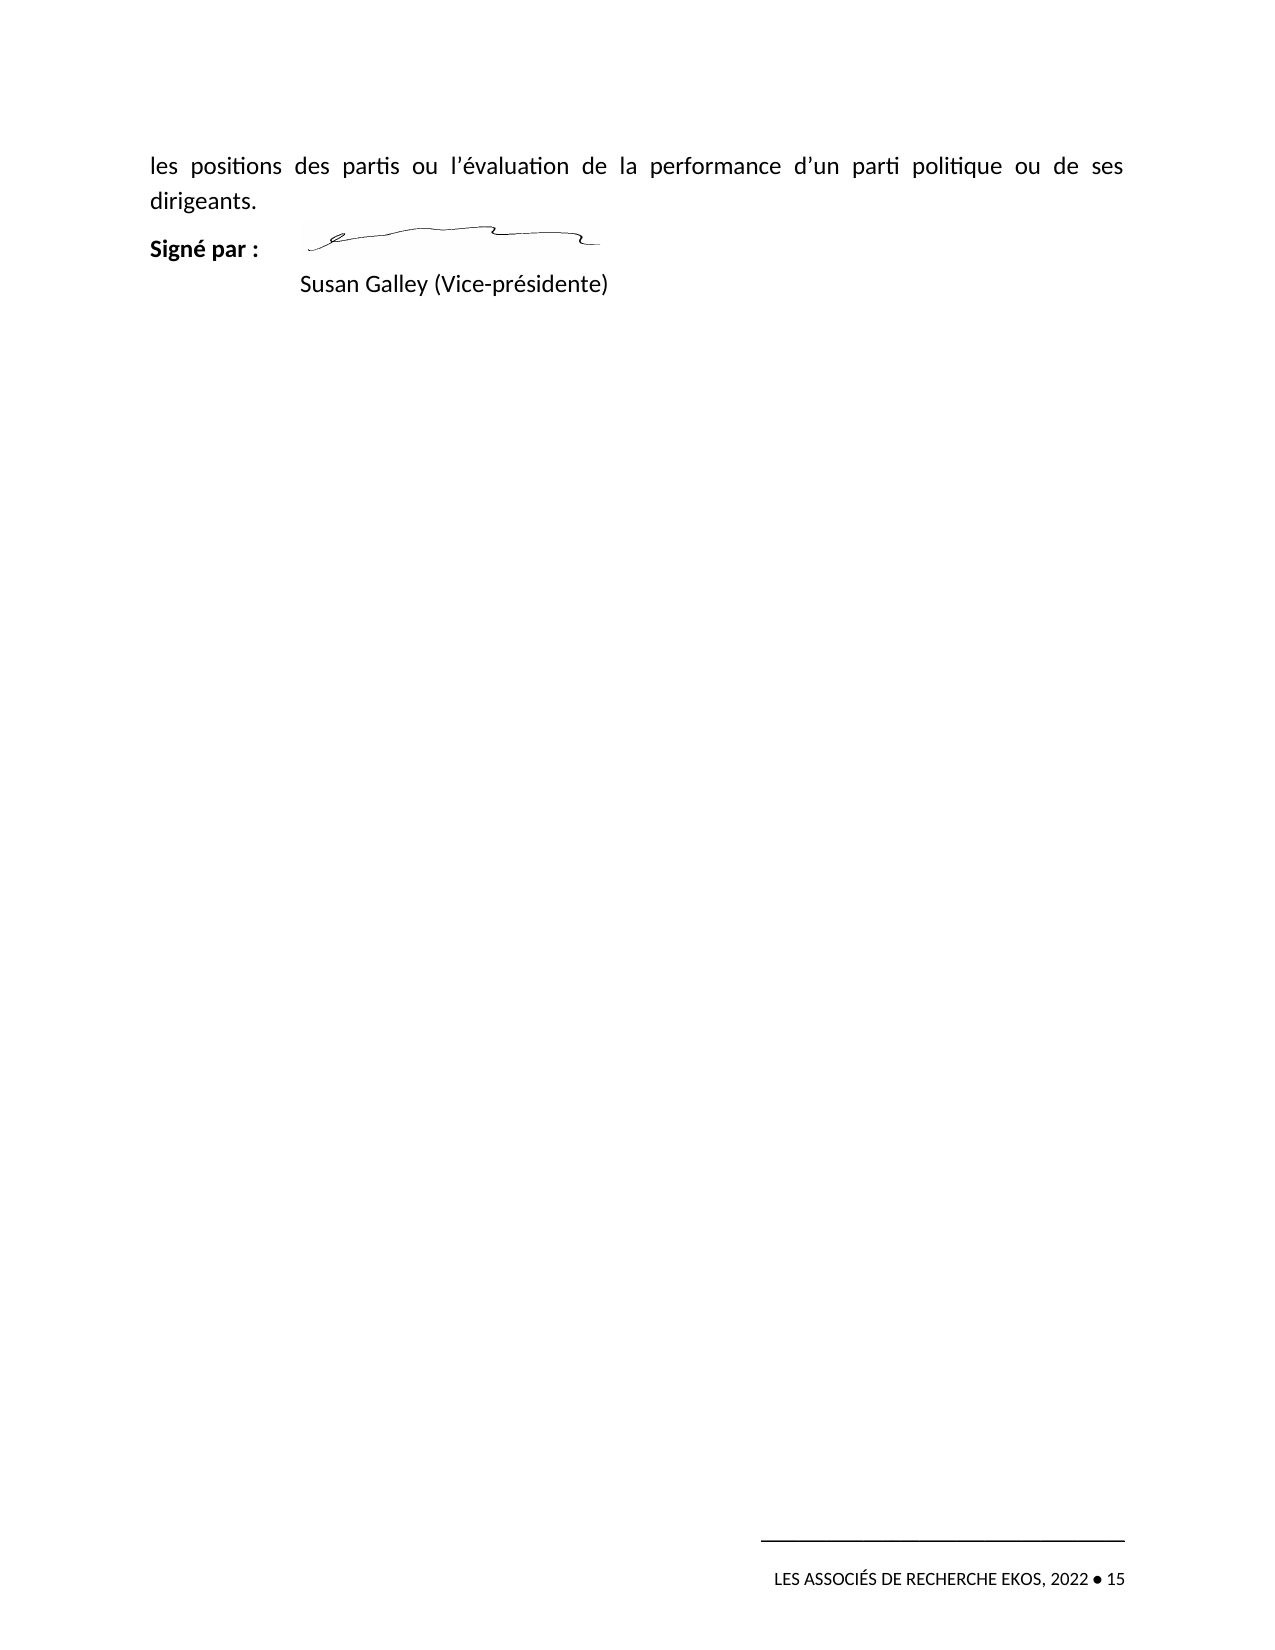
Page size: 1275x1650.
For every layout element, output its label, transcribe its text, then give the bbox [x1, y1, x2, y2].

picture [300, 220, 600, 258]
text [150, 150, 1125, 216]
text Susan Galley (Vice-présidente) [150, 268, 1125, 299]
